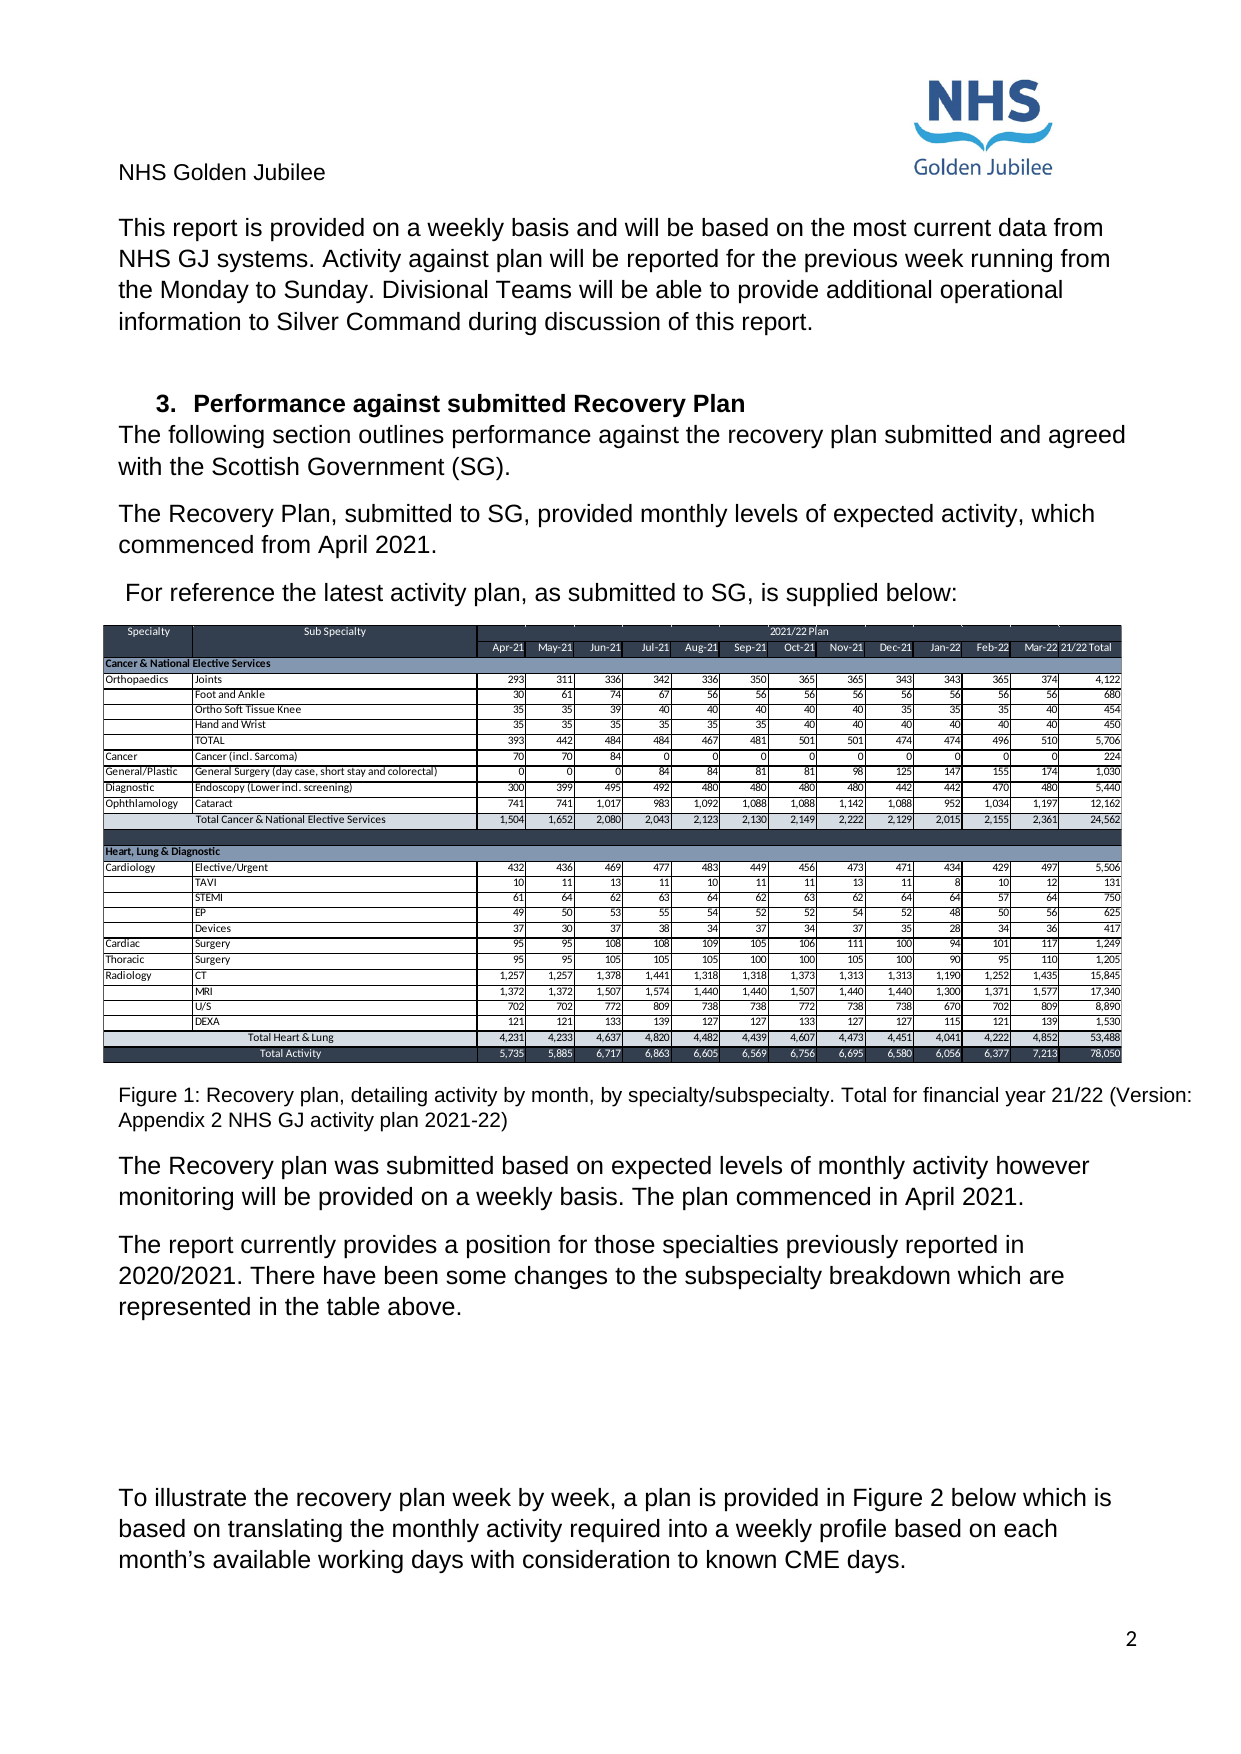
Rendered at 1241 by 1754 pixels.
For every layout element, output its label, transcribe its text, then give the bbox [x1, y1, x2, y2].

picture [905, 73, 1059, 181]
text This report is provided on a weekly basis and will be based on the most current data from NHS GJ systems. Activity against plan will be reported for the previous week running from the Monday to Sunday. Divisional Teams will be able to provide additional operational information to Silver Command during discussion of this report. [118, 213, 1137, 335]
subtitle Performance against submitted Recovery Plan [156, 389, 1118, 418]
text The Recovery plan was submitted based on expected levels of monthly activity however monitoring will be provided on a weekly basis. The plan commenced in April 2021. [118, 1151, 1118, 1211]
text For reference the latest activity plan, as submitted to SG, is supplied below: [118, 578, 1137, 607]
text Figure 1: Recovery plan, detailing activity by month, by specialty/subspecialty. Total for financial year 21/22 (Version: Appendix 2 NHS GJ activity plan 2021-22) [118, 1082, 1201, 1132]
text The report currently provides a position for those specialties previously reported in 2020/2021. There have been some changes to the subspecialty breakdown which are represented in the table above. [118, 1229, 1118, 1320]
text The Recovery Plan, submitted to SG, provided monthly levels of expected activity, which commenced from April 2021. [118, 499, 1137, 559]
text To illustrate the recovery plan week by week, a plan is provided in Figure 2 below which is based on translating the monthly activity required into a weekly profile based on each month’s available working days with consideration to known CME days. [118, 1482, 1118, 1573]
text The following section outlines performance against the recovery plan submitted and agreed with the Scottish Government (SG). [118, 420, 1137, 480]
